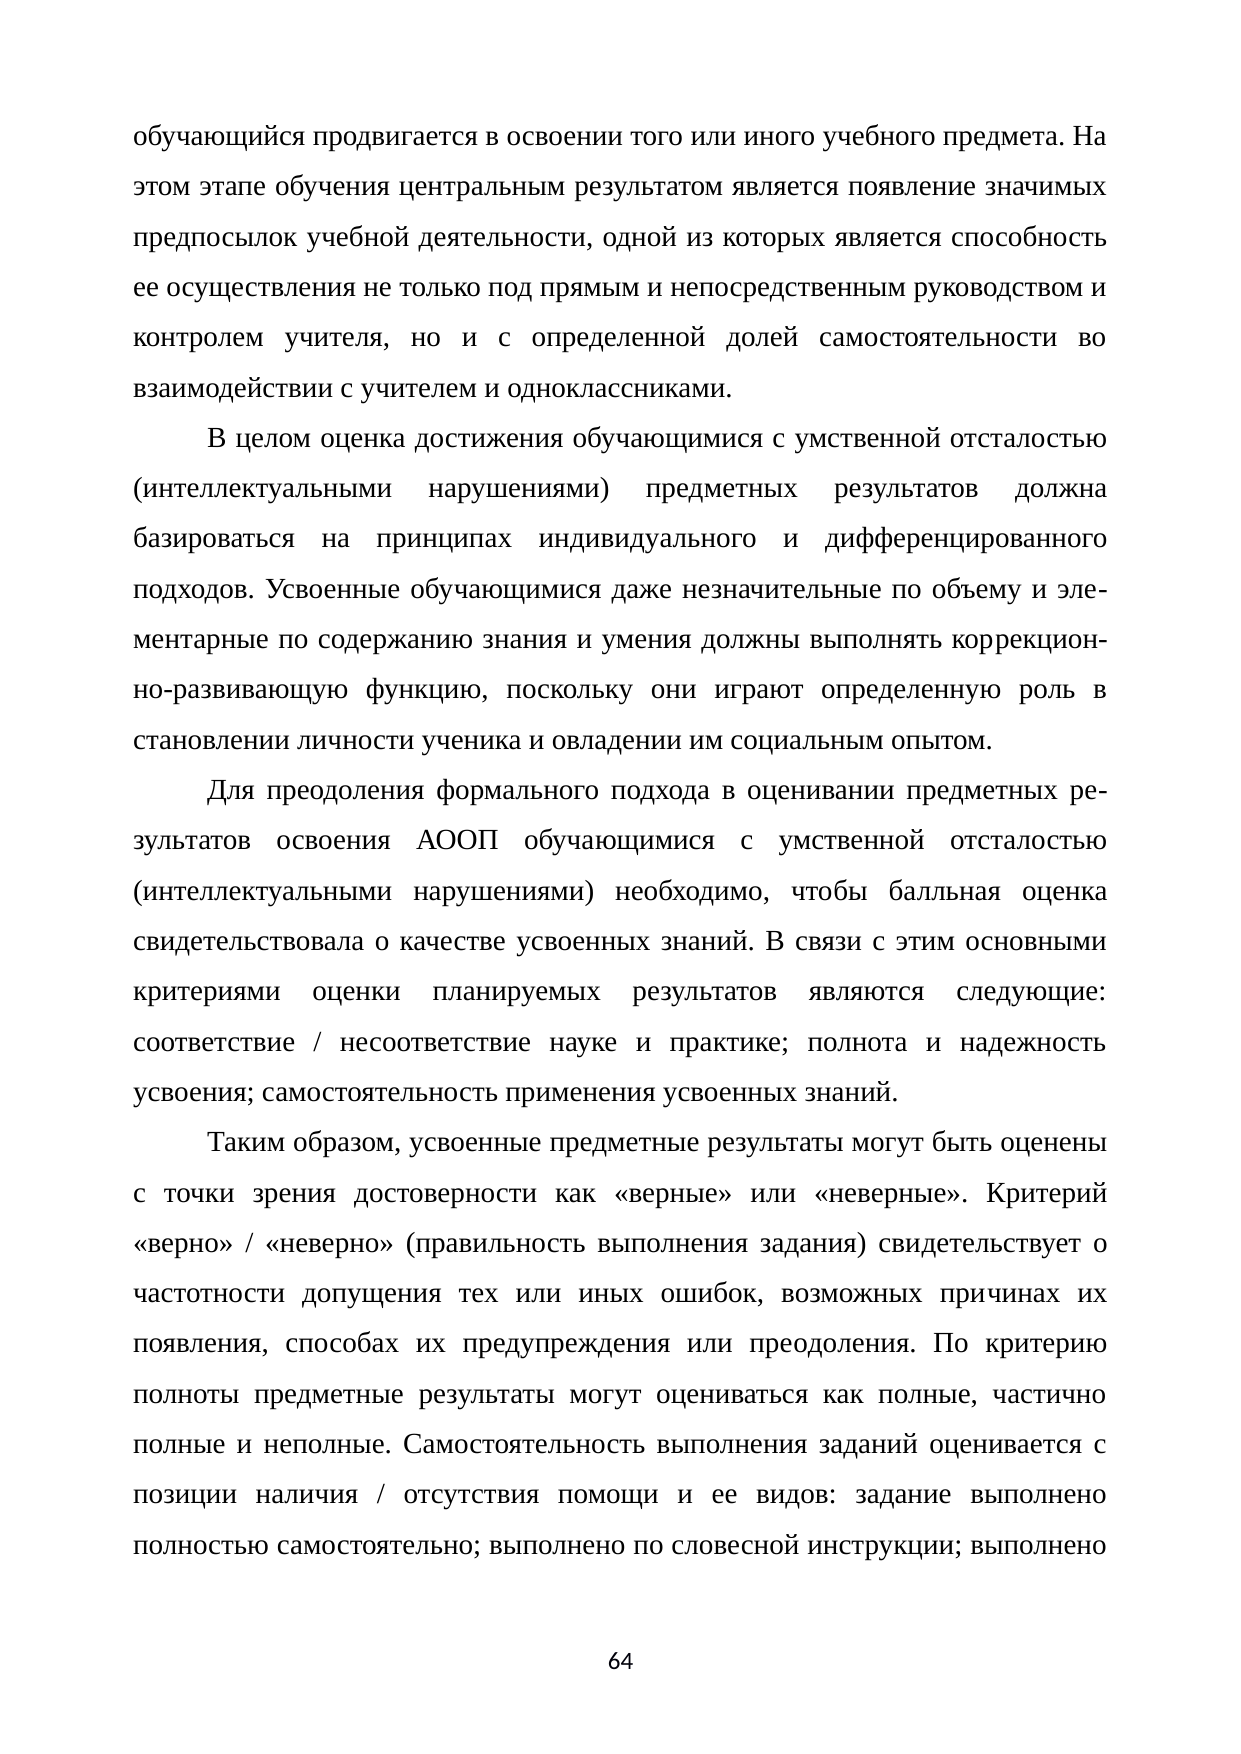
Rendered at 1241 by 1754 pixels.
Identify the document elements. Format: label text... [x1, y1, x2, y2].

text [133, 1124, 1107, 1560]
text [133, 118, 1107, 403]
text Для преодоления формального подхода в оценивании предметных результатов освоения АООП обучающимися с умственной отсталостью (интеллектуальными нарушениями) необходимо, чтобы балльная оценка свидетельствовала о качестве усвоенных знаний. В связи с этим основными критериями оценки планируемых результатов являются следующие: соответствие / несоответствие науке и практике; полнота и надежность усвоения; самостоятельность применения усвоенных знаний. [133, 772, 1107, 1108]
text В целом оценка достижения обучающимися с умственной отсталостью (интеллектуальными нарушениями) предметных результатов должна базироваться на принципах индивидуального и дифференцированного подходов. Усвоенные обучающимися даже незначительные по объему и элементарные по содержанию знания и умения должны выполнять коррекционно-развивающую функцию, поскольку они играют определенную роль в становлении личности ученика и овладении им социальным опытом. [133, 420, 1107, 755]
